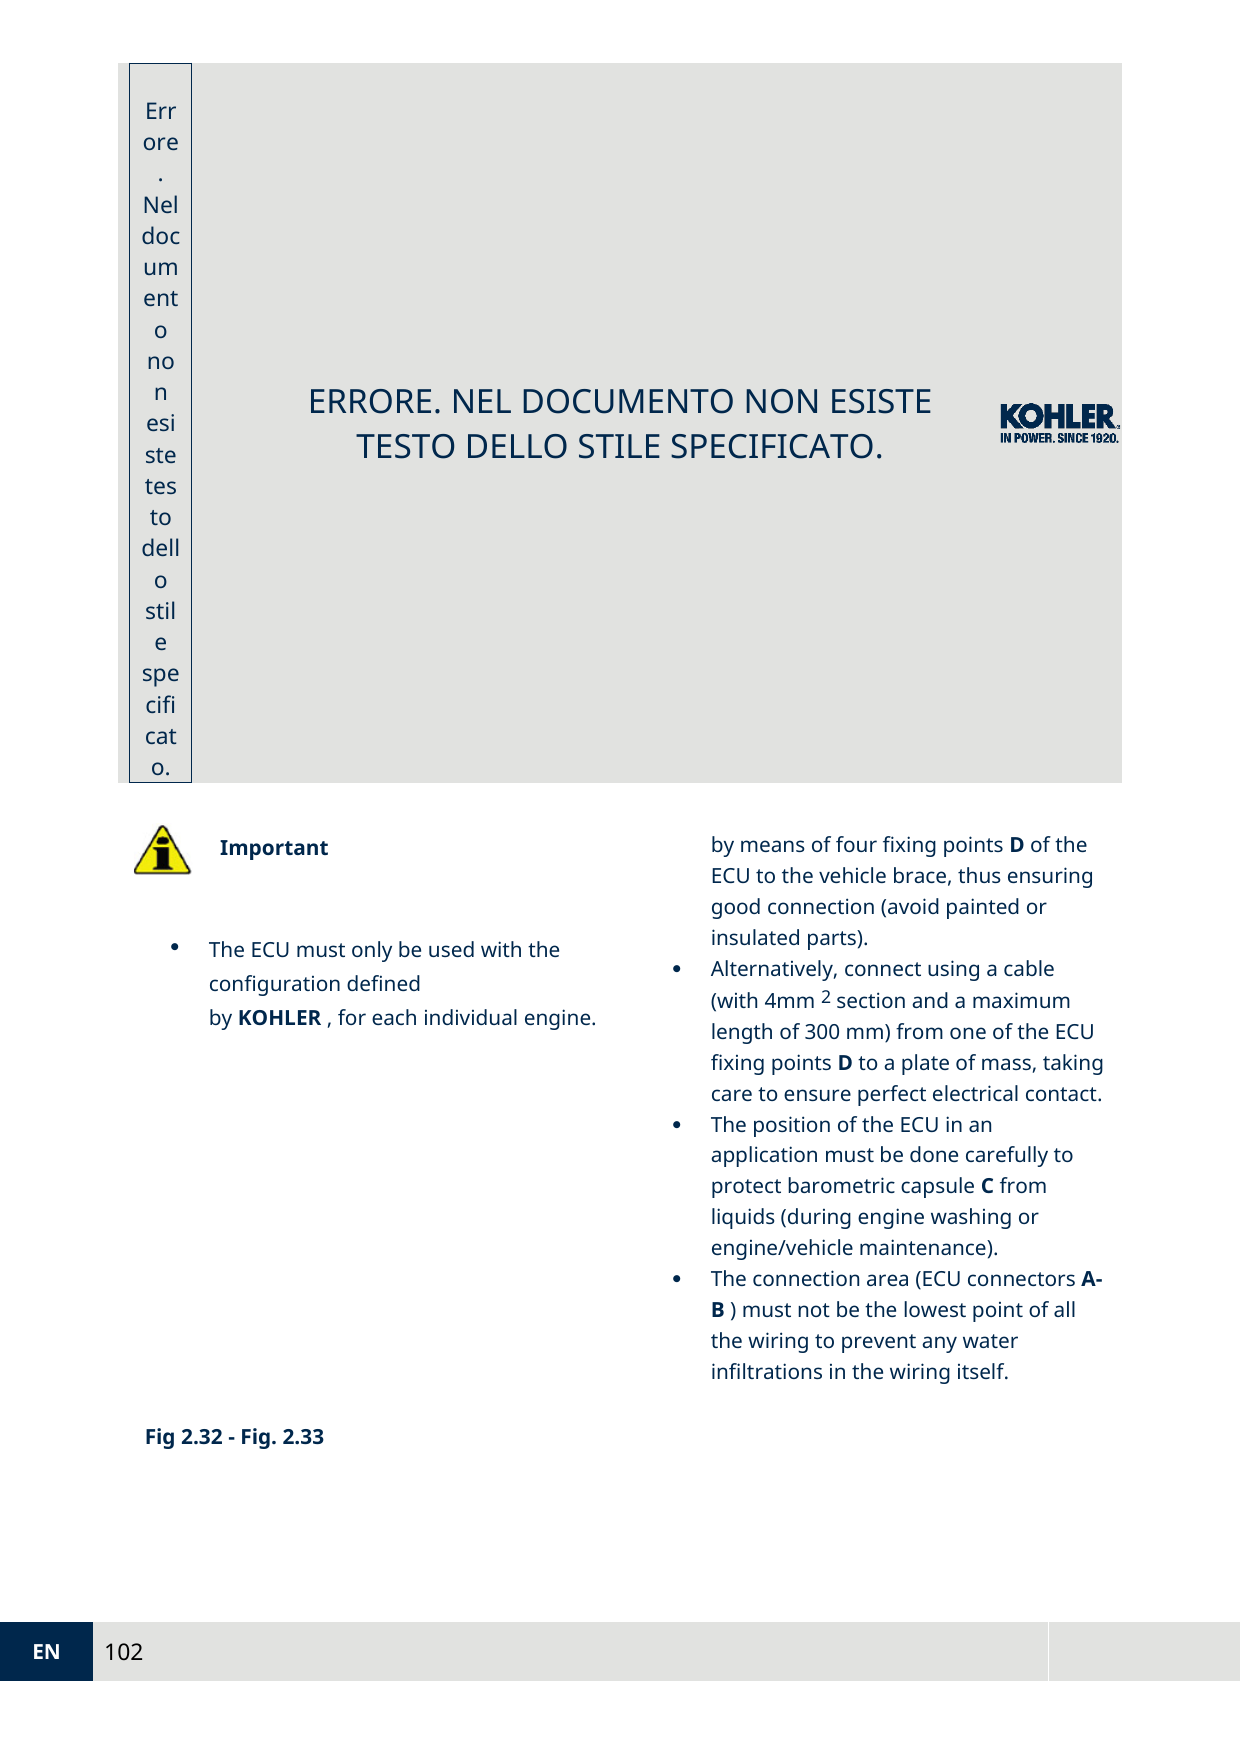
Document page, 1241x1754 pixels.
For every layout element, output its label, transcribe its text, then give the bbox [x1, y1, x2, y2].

table_cell 2.13.2 Control unit (ECU) The ECU is a central processor, which monitors and controls engine operation. The electronic control unit is responsible for engine management. It is fitted on the frame of the vehicle, or in the cab (refer to the technical documentation of the vehicle). Important The ECU must only be used with the configuration defined by KOHLER , for each individual engine. [118, 815, 620, 1403]
picture [1000, 403, 1121, 443]
picture [133, 823, 193, 875]
table_cell 2.13.2.1 Installation rules Protection degree: 1P 6K/9K. Operating temperature: -40°C - +100°C. Storage temperature: -40°C - +100°C. Do NOT install the ECU on the engine. It should be mounted on the frame of the vehicle / plant in a position where it will be well cooled, mechanically protected, and free from vibration and ingress of moisture. It is crucial that the ECU is earthed. Electrical connection may be as follows: by means of four fixing points D of the ECU to the vehicle brace, thus ensuring good connection (avoid painted or insulated parts). Alternatively, connect using a cable (with 4mm 2 section and a maximum length of 300 mm) from one of the ECU fixing points D to a plate of mass, taking care to ensure perfect electrical contact. The position of the ECU in an application must be done carefully to protect barometric capsule C from liquids (during engine washing or engine/vehicle maintenance). The connection area (ECU connectors A-B ) must not be the lowest point of all the wiring to prevent any water infiltrations in the wiring itself. [620, 815, 1122, 1403]
table_cell Fig 2.32 - Fig. 2.33 Tab. 2.33 Do NOT mount or replace the control unit with that of another engine. Although externally each ECU seems to be identical, internally they are specifically configured only for use on the engine that they are supplied with. To install a new control unit, is required to recharge on it's the original configuration relating to that specific engine . The control units are not interchangeable nor modifiable. Each control unit is accompanied by its adhesive identification plate. [118, 1404, 1122, 1468]
